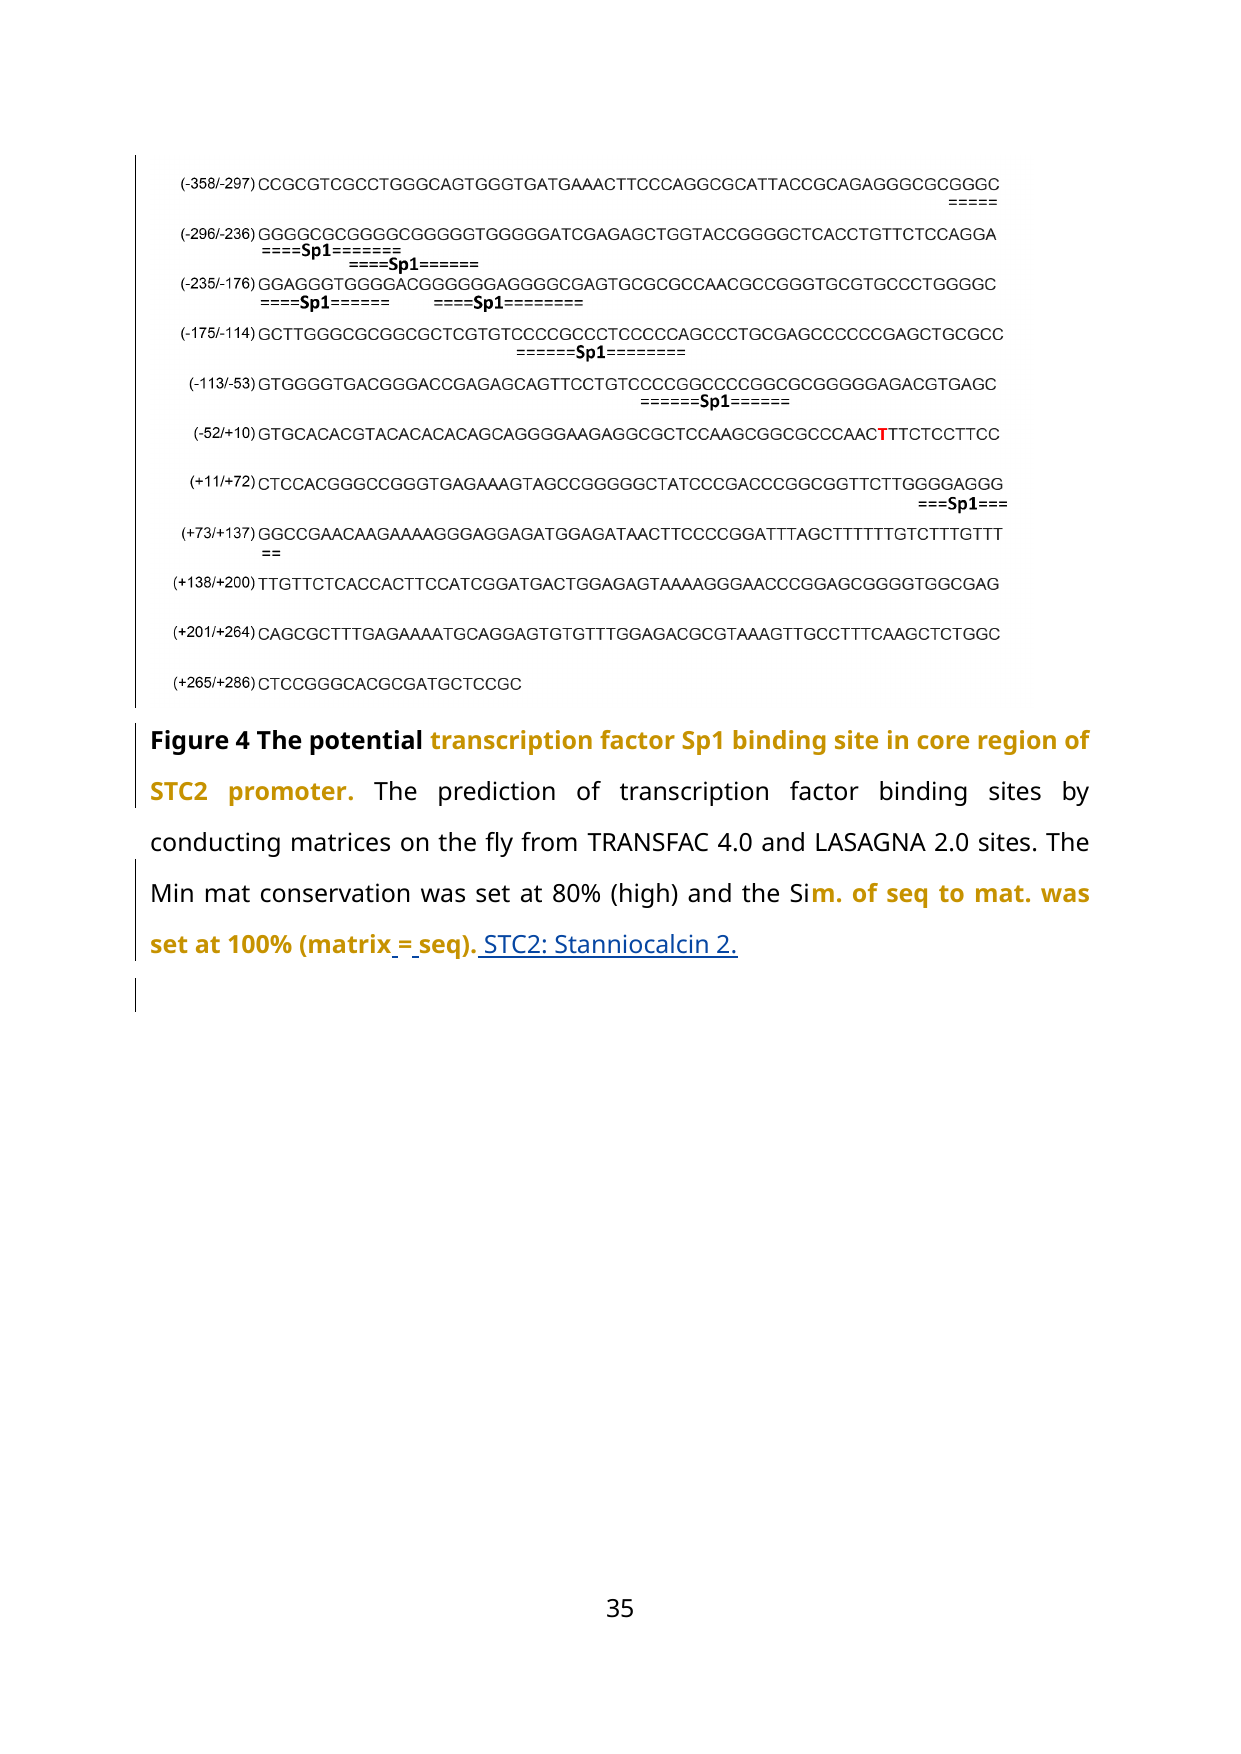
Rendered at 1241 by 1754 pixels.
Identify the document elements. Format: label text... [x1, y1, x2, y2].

text Figure 4 The potential transcription factor Sp1 binding site in core region of STC2 promoter. The prediction of transcription factor binding sites by conducting matrices on the fly from TRANSFAC 4.0 and LASAGNA 2.0 sites. The Min mat conservation was set at 80% (high) and the Sim. of seq to mat. was set at 100% (matrix=seq). [150, 723, 1090, 961]
picture [150, 155, 1035, 708]
